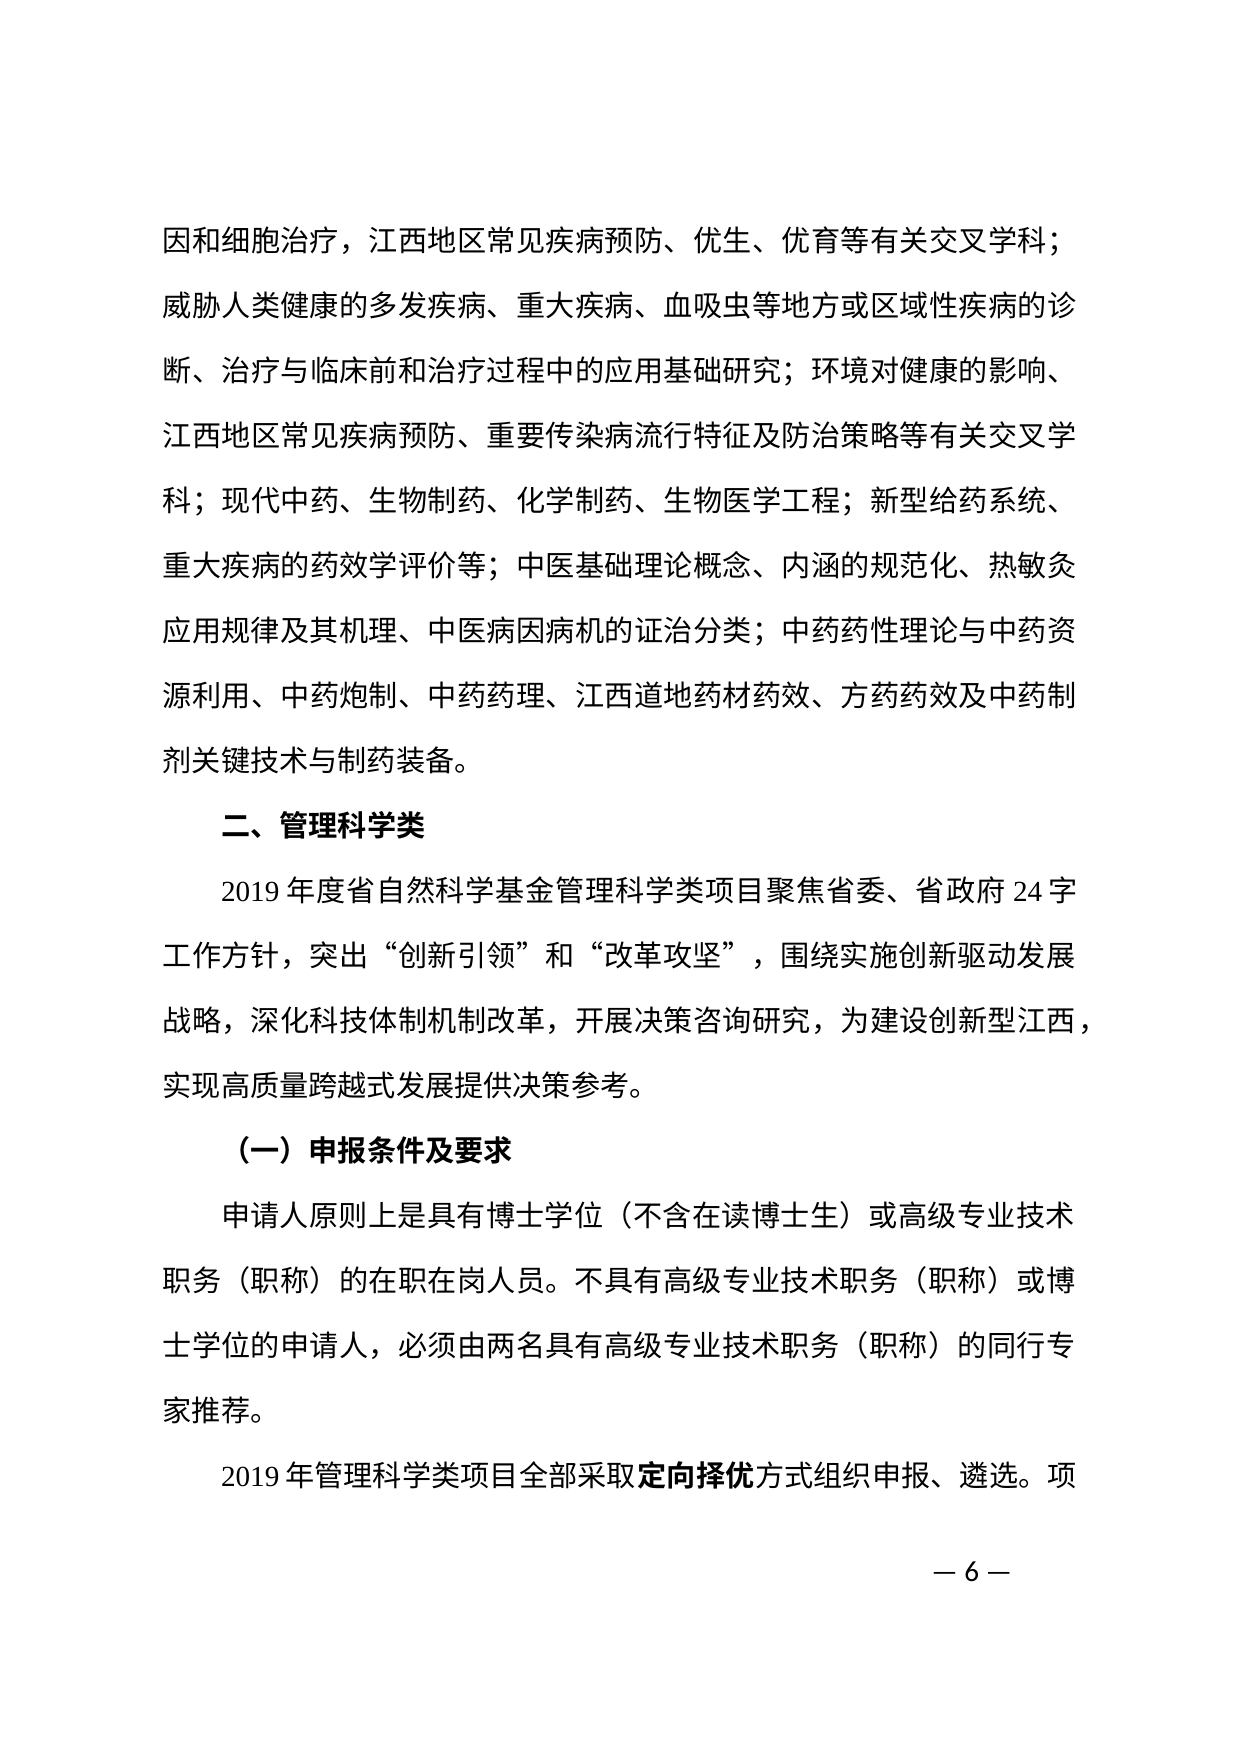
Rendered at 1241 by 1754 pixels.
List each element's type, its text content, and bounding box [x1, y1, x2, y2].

list （一）申报条件及要求 [162, 1116, 1078, 1181]
list 2019年度省自然科学基金管理科学类项目聚焦省委、省政府24字工作方针，突出“创新引领”和“改革攻坚”，围绕实施创新驱动发展战略，深化科技体制机制改革，开展决策咨询研究，为建设创新型江西，实现高质量跨越式发展提供决策参考。 [162, 856, 1078, 1116]
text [162, 206, 1078, 791]
list 申请人原则上是具有博士学位（不含在读博士生）或高级专业技术职务（职称）的在职在岗人员。不具有高级专业技术职务（职称）或博士学位的申请人，必须由两名具有高级专业技术职务（职称）的同行专家推荐。 [162, 1181, 1078, 1441]
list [162, 1441, 1078, 1506]
text 二、管理科学类 [162, 791, 1078, 856]
